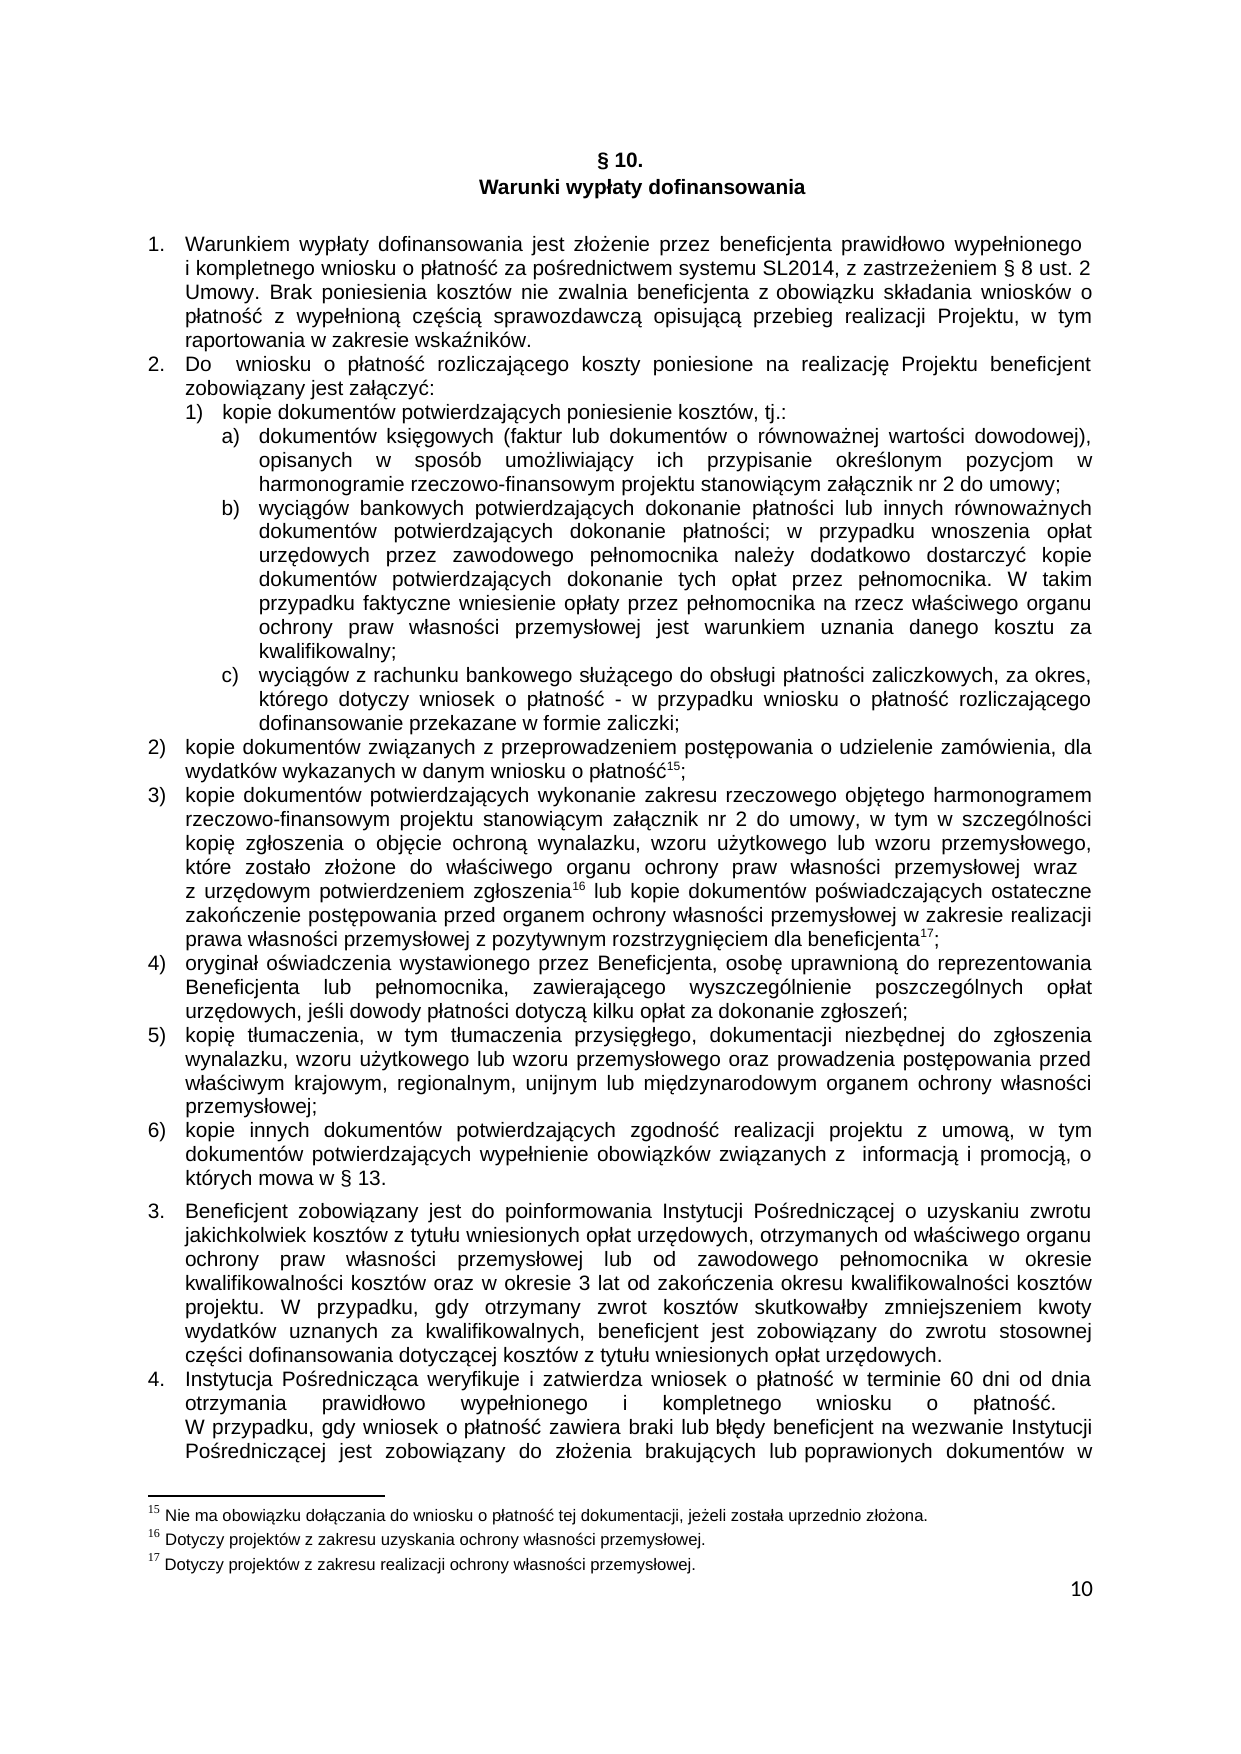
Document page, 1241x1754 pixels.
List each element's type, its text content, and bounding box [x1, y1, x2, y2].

list wyciągów z rachunku bankowego służącego do obsługi płatności zaliczkowych, za okres, którego dotyczy wniosek o płatność - w przypadku wniosku o płatność rozliczającego dofinansowanie przekazane w formie zaliczki; [221, 663, 1093, 735]
list kopie innych dokumentów potwierdzających zgodność realizacji projektu z umową, w tym dokumentów potwierdzających wypełnienie obowiązków związanych z informacją i promocją, o których mowa w § 13. [148, 1118, 1093, 1190]
list oryginał oświadczenia wystawionego przez Beneficjenta, osobę uprawnioną do reprezentowania Beneficjenta lub pełnomocnika, zawierającego wyszczególnienie poszczególnych opłat urzędowych, jeśli dowody płatności dotyczą kilku opłat za dokonanie zgłoszeń; [148, 951, 1093, 1022]
list dokumentów księgowych (faktur lub dokumentów o równoważnej wartości dowodowej), opisanych w sposób umożliwiający ich przypisanie określonym pozycjom w harmonogramie rzeczowo-finansowym projektu stanowiącym załącznik nr 2 do umowy; [221, 423, 1093, 495]
text § 10. Warunki wypłaty dofinansowania [148, 148, 1093, 199]
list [148, 1367, 1093, 1463]
list kopie dokumentów potwierdzających poniesienie kosztów, tj.: [185, 399, 1093, 423]
list Warunkiem wypłaty dofinansowania jest złożenie przez beneficjenta prawidłowo wypełnionego i kompletnego wniosku o płatność za pośrednictwem systemu SL2014, z zastrzeżeniem § 8 ust. 2 Umowy. Brak poniesienia kosztów nie zwalnia beneficjenta z obowiązku składania wniosków o płatność z wypełnioną częścią sprawozdawczą opisującą przebieg realizacji Projektu, w tym raportowania w zakresie wskaźników. [148, 232, 1093, 352]
list Do wniosku o płatność rozliczającego koszty poniesione na realizację Projektu beneficjent zobowiązany jest załączyć: [148, 352, 1093, 399]
list kopie dokumentów potwierdzających wykonanie zakresu rzeczowego objętego harmonogramem rzeczowo-finansowym projektu stanowiącym załącznik nr 2 do umowy, w tym w szczególności kopię zgłoszenia o objęcie ochroną wynalazku, wzoru użytkowego lub wzoru przemysłowego, które zostało złożone do właściwego organu ochrony praw własności przemysłowej wraz z urzędowym potwierdzeniem zgłoszenia lub kopie dokumentów poświadczających ostateczne zakończenie postępowania przed organem ochrony własności przemysłowej w zakresie realizacji prawa własności przemysłowej z pozytywnym rozstrzygnięciem dla beneficjenta; [148, 783, 1093, 951]
list kopie dokumentów związanych z przeprowadzeniem postępowania o udzielenie zamówienia, dla wydatków wykazanych w danym wniosku o płatność; [148, 735, 1093, 783]
list kopię tłumaczenia, w tym tłumaczenia przysięgłego, dokumentacji niezbędnej do zgłoszenia wynalazku, wzoru użytkowego lub wzoru przemysłowego oraz prowadzenia postępowania przed właściwym krajowym, regionalnym, unijnym lub międzynarodowym organem ochrony własności przemysłowej; [148, 1022, 1093, 1118]
list wyciągów bankowych potwierdzających dokonanie płatności lub innych równoważnych dokumentów potwierdzających dokonanie płatności; w przypadku wnoszenia opłat urzędowych przez zawodowego pełnomocnika należy dodatkowo dostarczyć kopie dokumentów potwierdzających dokonanie tych opłat przez pełnomocnika. W takim przypadku faktyczne wniesienie opłaty przez pełnomocnika na rzecz właściwego organu ochrony praw własności przemysłowej jest warunkiem uznania danego kosztu za kwalifikowalny; [221, 495, 1093, 663]
list Beneficjent zobowiązany jest do poinformowania Instytucji Pośredniczącej o uzyskaniu zwrotu jakichkolwiek kosztów z tytułu wniesionych opłat urzędowych, otrzymanych od właściwego organu ochrony praw własności przemysłowej lub od zawodowego pełnomocnika w okresie kwalifikowalności kosztów oraz w okresie 3 lat od zakończenia okresu kwalifikowalności kosztów projektu. W przypadku, gdy otrzymany zwrot kosztów skutkowałby zmniejszeniem kwoty wydatków uznanych za kwalifikowalnych, beneficjent jest zobowiązany do zwrotu stosownej części dofinansowania dotyczącej kosztów z tytułu wniesionych opłat urzędowych. [148, 1199, 1093, 1367]
